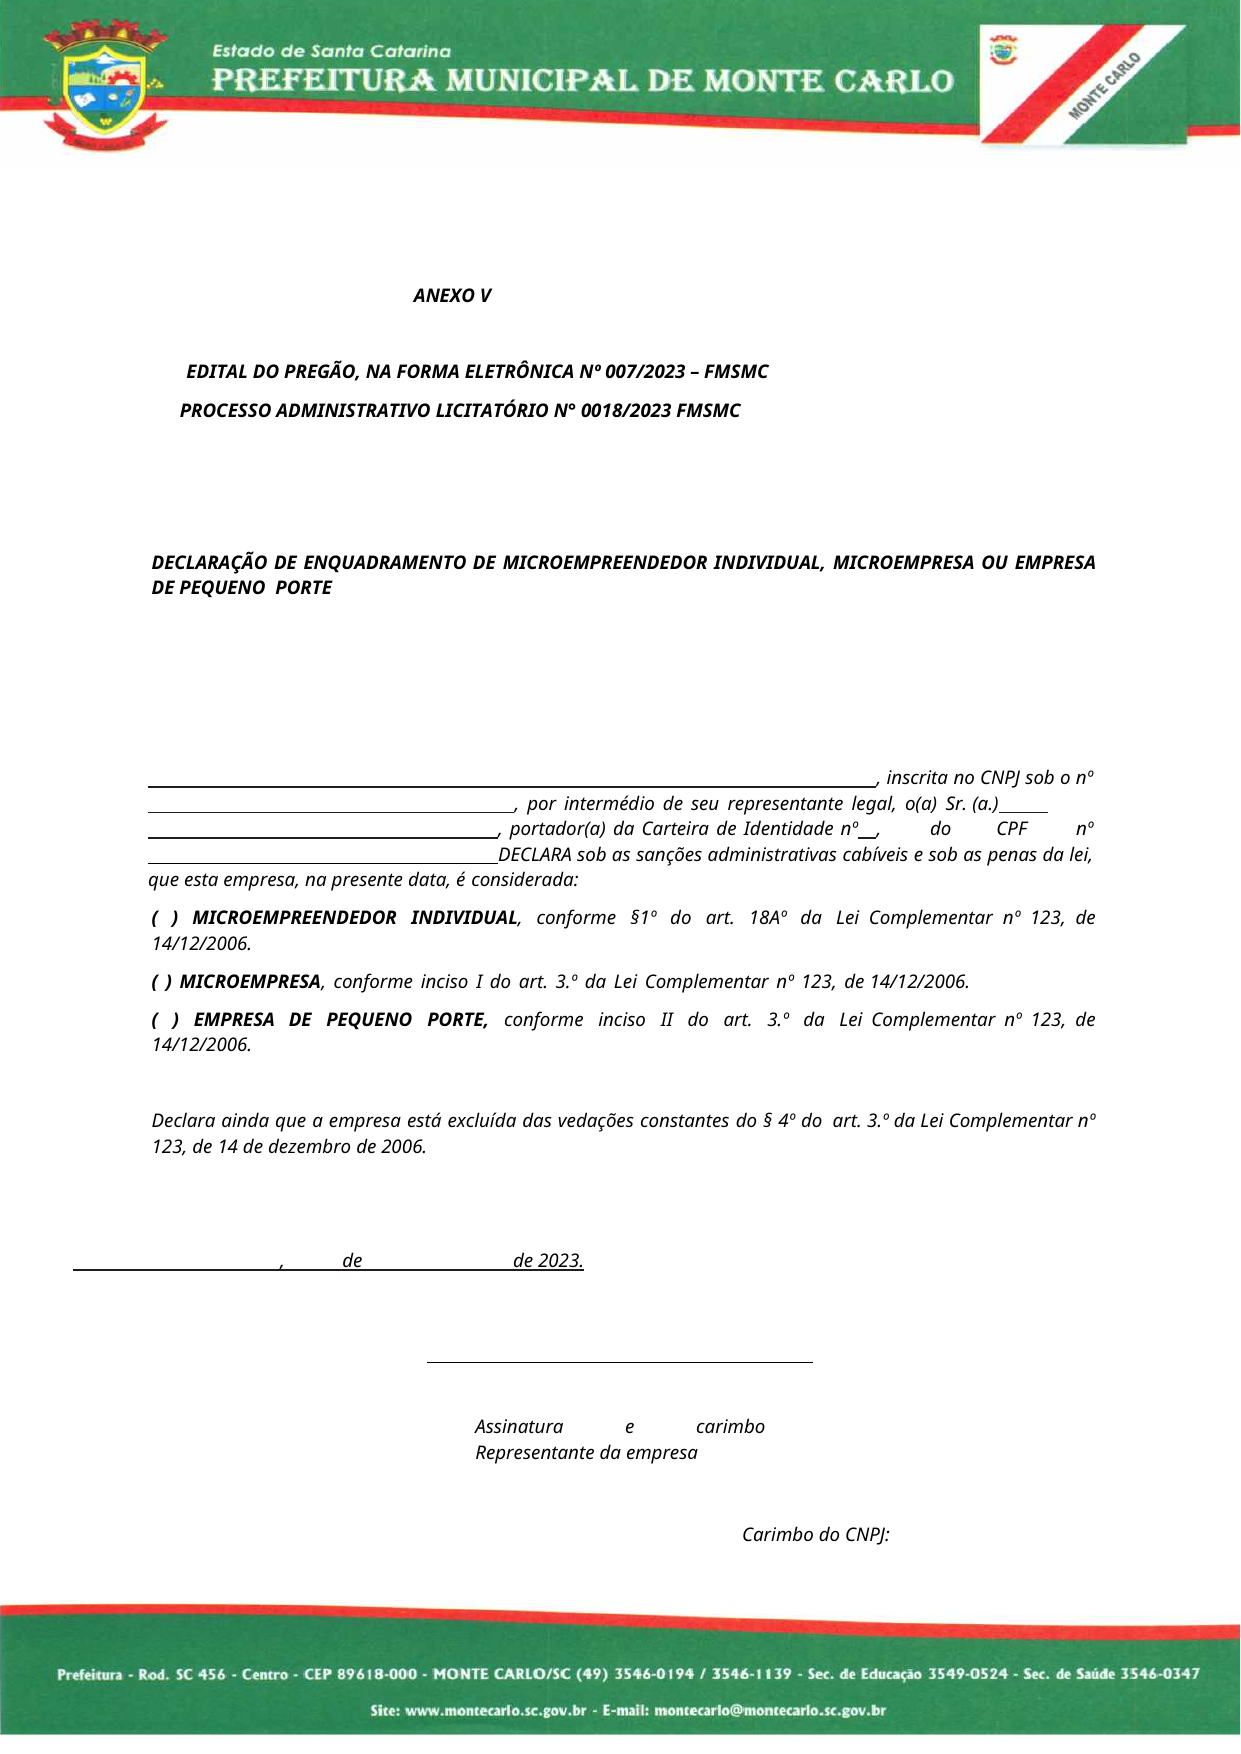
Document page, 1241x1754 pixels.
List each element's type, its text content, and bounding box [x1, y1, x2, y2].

text Declara ainda que a empresa está excluída das vedações constantes do § 4º do art. 3.º da Lei Complementar nº 123, de 14 de dezembro de 2006. [151, 1108, 1096, 1159]
text Assinatura e carimbo Representante da empresa [475, 1414, 765, 1465]
text Carimbo do CNPJ: [727, 1521, 1128, 1547]
picture [0, 1600, 1241, 1739]
subtitle DECLARAÇÃO DE ENQUADRAMENTO DE MICROEMPREENDEDOR INDIVIDUAL, MICROEMPRESA OU EMPRESA DE PEQUENO PORTE [151, 549, 1096, 600]
text EDITAL DO PREGÃO, NA FORMA ELETRÔNICA Nº 007/2023 – FMSMC [50, 359, 1130, 384]
text ( ) MICROEMPRESA, conforme inciso I do art. 3.º da Lei Complementar nº 123, de 14/12/2006. [151, 968, 1096, 994]
text ( ) EMPRESA DE PEQUENO PORTE, conforme inciso II do art. 3.º da Lei Complementar nº 123, de 14/12/2006. [151, 1006, 1096, 1057]
text PROCESSO ADMINISTRATIVO LICITATÓRIO N° 0018/2023 FMSMC [48, 397, 1130, 422]
text , de de 2023. [73, 1247, 1128, 1273]
text , inscrita no CNPJ sob o nº , por intermédio de seu representante legal, o(a) Sr. (a.) , portador(a) da Carteira de Identidade nº , do CPF nº DECLARA sob as sanções administrativas cabíveis e sob as penas da lei, que esta empresa, na presente data, é considerada: [148, 764, 1093, 892]
text ANEXO V [48, 283, 1128, 308]
text ( ) MICROEMPREENDEDOR INDIVIDUAL, conforme §1º do art. 18Aº da Lei Complementar nº 123, de 14/12/2006. [151, 905, 1096, 956]
picture [0, 0, 1241, 167]
